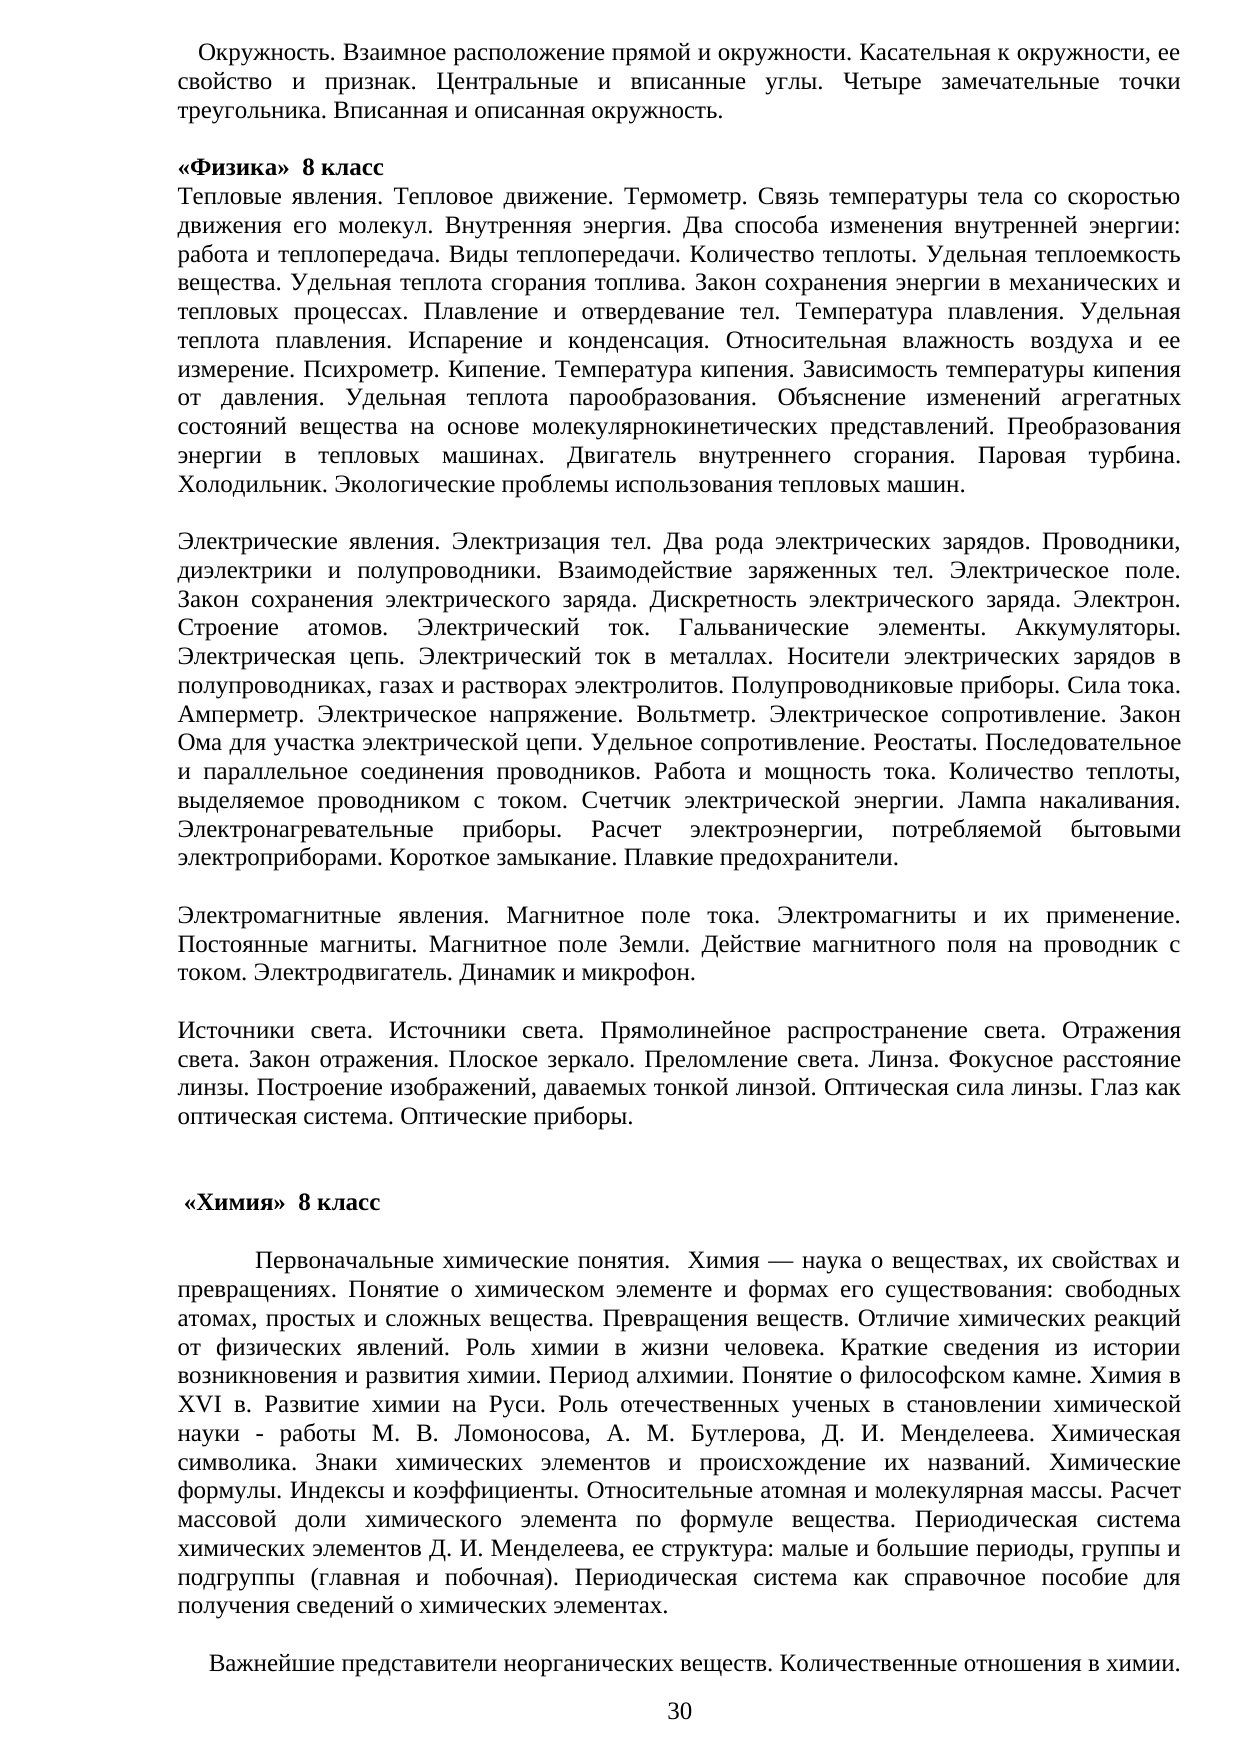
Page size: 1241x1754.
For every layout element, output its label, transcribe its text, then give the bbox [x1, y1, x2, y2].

text «Химия» 8 класс [177, 1187, 1182, 1216]
text «Физика» 8 класс [177, 152, 1182, 181]
text Окружность. Взаимное расположение прямой и окружности. Касательная к окружности, ее свойство и признак. Центральные и вписанные углы. Четыре замечательные точки треугольника. Вписанная и описанная окружность. [177, 37, 1182, 124]
text Источники света. Источники света. Прямолинейное распространение света. Отражения света. Закон отражения. Плоское зеркало. Преломление света. Линза. Фокусное расстояние линзы. Построение изображений, даваемых тонкой линзой. Оптическая сила линзы. Глаз как оптическая система. Оптические приборы. [177, 1015, 1182, 1130]
text Первоначальные химические понятия. Химия — наука о веществах, их свойствах и превращениях. Понятие о химическом элементе и формах его существования: свободных атомах, простых и сложных вещества. Превращения веществ. Отличие химических реакций от физических явлений. Роль химии в жизни человека. Краткие сведения из истории возникновения и развития химии. Период алхимии. Понятие о философском камне. Химия в ХVI в. Развитие химии на Руси. Роль отечественных ученых в становлении химической науки - работы М. В. Ломоносова, А. М. Бутлерова, Д. И. Менделеева. Химическая символика. Знаки химических элементов и происхождение их названий. Химические формулы. Индексы и коэффициенты. Относительные атомная и молекулярная массы. Расчет массовой доли химического элемента по формуле вещества. Периодическая система химических элементов Д. И. Менделеева, ее структура: малые и большие периоды, группы и подгруппы (главная и побочная). Периодическая система как справочное пособие для получения сведений о химических элементах. [177, 1245, 1182, 1619]
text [177, 1648, 1182, 1677]
text Электрические явления. Электризация тел. Два рода электрических зарядов. Проводники, диэлектрики и полупроводники. Взаимодействие заряженных тел. Электрическое поле. Закон сохранения электрического заряда. Дискретность электрического заряда. Электрон. Строение атомов. Электрический ток. Гальванические элементы. Аккумуляторы. Электрическая цепь. Электрический ток в металлах. Носители электрических зарядов в полупроводниках, газах и растворах электролитов. Полупроводниковые приборы. Сила тока. Амперметр. Электрическое напряжение. Вольтметр. Электрическое сопротивление. Закон Ома для участка электрической цепи. Удельное сопротивление. Реостаты. Последовательное и параллельное соединения проводников. Работа и мощность тока. Количество теплоты, выделяемое проводником с током. Счетчик электрической энергии. Лампа накаливания. Электронагревательные приборы. Расчет электроэнергии, потребляемой бытовыми электроприборами. Короткое замыкание. Плавкие предохранители. [177, 526, 1182, 871]
text Электромагнитные явления. Магнитное поле тока. Электромагниты и их применение. Постоянные магниты. Магнитное поле Земли. Действие магнитного поля на проводник с током. Электродвигатель. Динамик и микрофон. [177, 900, 1182, 986]
text Тепловые явления. Тепловое движение. Термометр. Связь температуры тела со скоростью движения его молекул. Внутренняя энергия. Два способа изменения внутренней энергии: работа и теплопередача. Виды теплопередачи. Количество теплоты. Удельная теплоемкость вещества. Удельная теплота сгорания топлива. Закон сохранения энергии в механических и тепловых процессах. Плавление и отвердевание тел. Температура плавления. Удельная теплота плавления. Испарение и конденсация. Относительная влажность воздуха и ее измерение. Психрометр. Кипение. Температура кипения. Зависимость температуры кипения от давления. Удельная теплота парообразования. Объяснение изменений агрегатных состояний вещества на основе молекулярнокинетических представлений. Преобразования энергии в тепловых машинах. Двигатель внутреннего сгорания. Паровая турбина. Холодильник. Экологические проблемы использования тепловых машин. [177, 181, 1182, 497]
